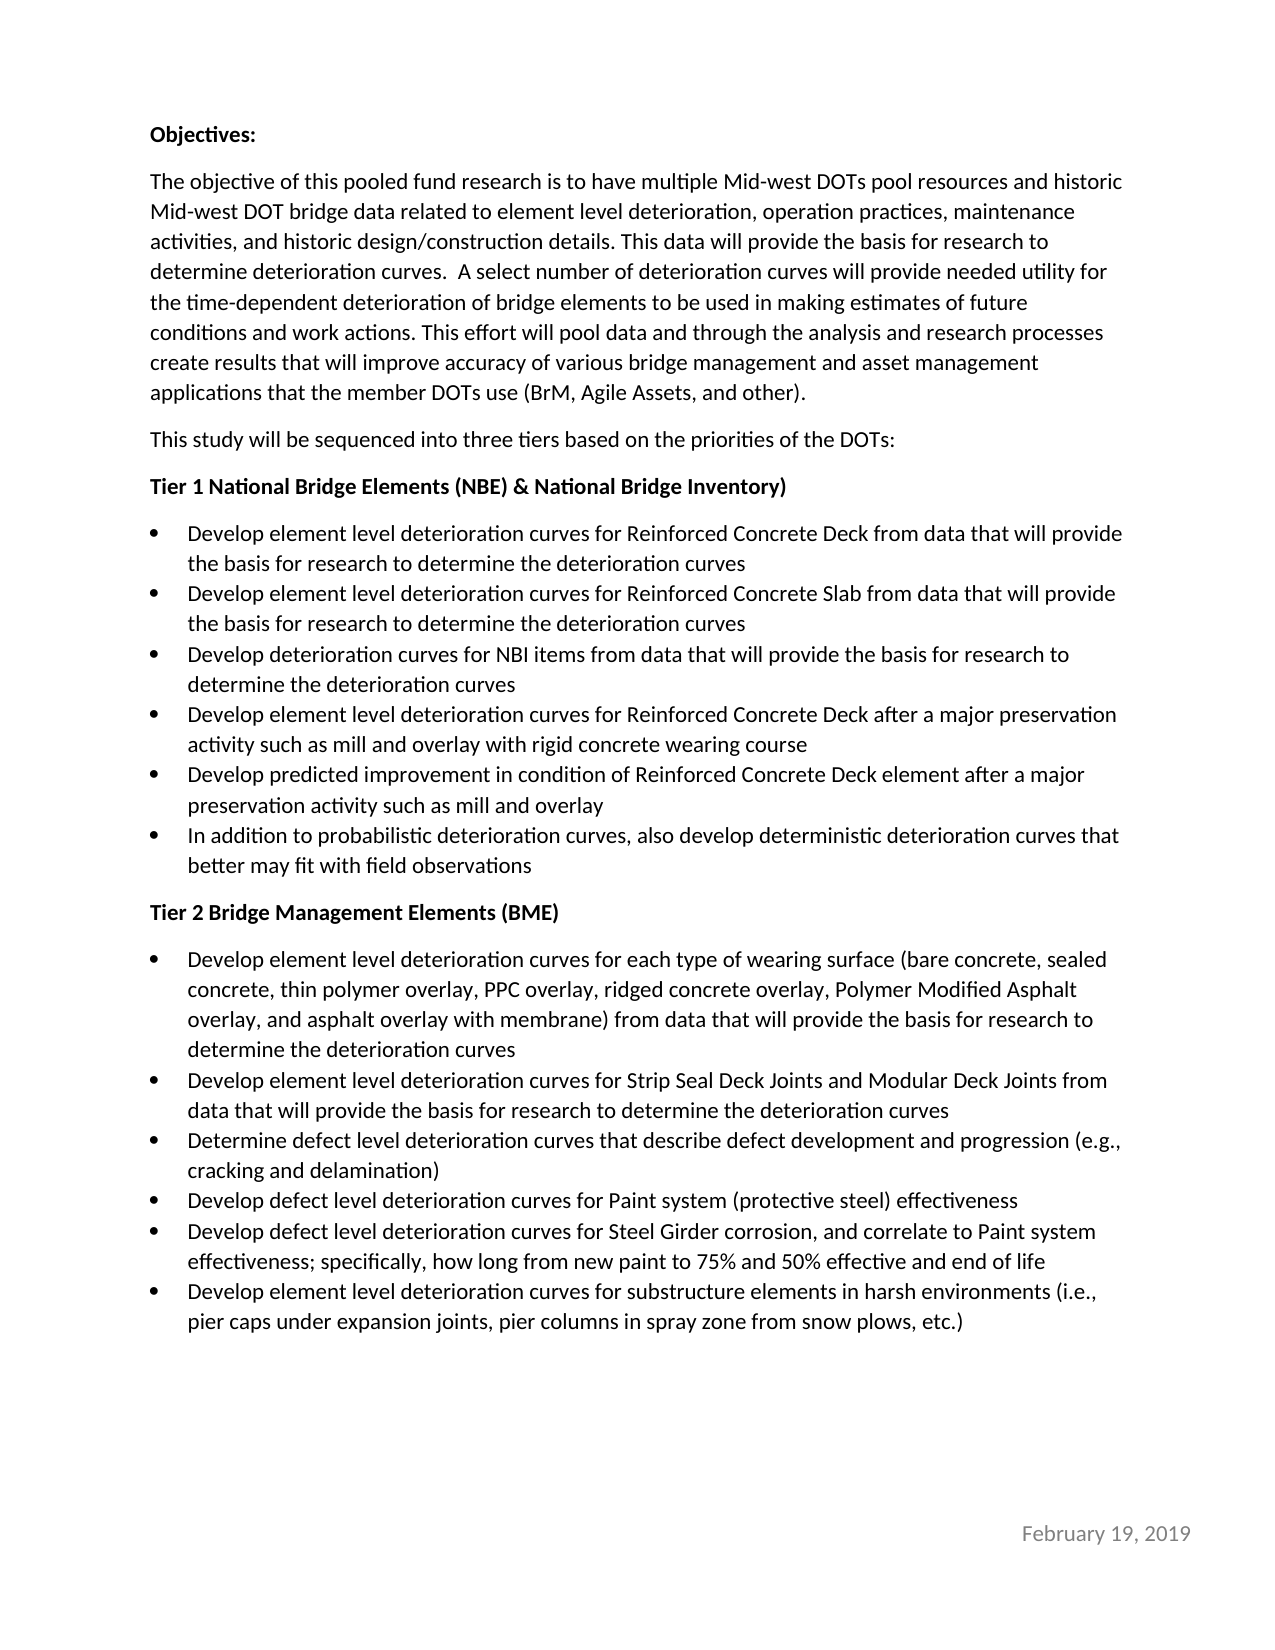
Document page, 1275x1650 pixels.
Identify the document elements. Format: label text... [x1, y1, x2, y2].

list In addition to probabilistic deterioration curves, also develop deterministic deterioration curves that better may fit with field observations [150, 821, 1125, 879]
text Tier 2 Bridge Management Elements (BME) [150, 898, 1125, 926]
list Develop deterioration curves for NBI items from data that will provide the basis for research to determine the deterioration curves [150, 640, 1125, 698]
list Develop element level deterioration curves for Reinforced Concrete Deck after a major preservation activity such as mill and overlay with rigid concrete wearing course [150, 700, 1125, 758]
list Develop element level deterioration curves for substructure elements in harsh environments (i.e., pier caps under expansion joints, pier columns in spray zone from snow plows, etc.) [150, 1277, 1125, 1336]
list Develop element level deterioration curves for each type of wearing surface (bare concrete, sealed concrete, thin polymer overlay, PPC overlay, ridged concrete overlay, Polymer Modified Asphalt overlay, and asphalt overlay with membrane) from data that will provide the basis for research to determine the deterioration curves [150, 945, 1125, 1064]
text The objective of this pooled fund research is to have multiple Mid-west DOTs pool resources and historic Mid-west DOT bridge data related to element level deterioration, operation practices, maintenance activities, and historic design/construction details. This data will provide the basis for research to determine deterioration curves. A select number of deterioration curves will provide needed utility for the time-dependent deterioration of bridge elements to be used in making estimates of future conditions and work actions. This effort will pool data and through the analysis and research processes create results that will improve accuracy of various bridge management and asset management applications that the member DOTs use (BrM, Agile Assets, and other). [150, 167, 1125, 406]
text Tier 1 National Bridge Elements (NBE) & National Bridge Inventory) [150, 472, 1125, 500]
list Develop element level deterioration curves for Reinforced Concrete Slab from data that will provide the basis for research to determine the deterioration curves [150, 579, 1125, 638]
text This study will be sequenced into three tiers based on the priorities of the DOTs: [150, 425, 1125, 453]
list Develop defect level deterioration curves for Paint system (protective steel) effectiveness [150, 1187, 1125, 1215]
text Objectives: [150, 120, 1125, 148]
list Develop predicted improvement in condition of Reinforced Concrete Deck element after a major preservation activity such as mill and overlay [150, 761, 1125, 819]
list Develop defect level deterioration curves for Steel Girder corrosion, and correlate to Paint system effectiveness; specifically, how long from new paint to 75% and 50% effective and end of life [150, 1217, 1125, 1275]
list Develop element level deterioration curves for Strip Seal Deck Joints and Modular Deck Joints from data that will provide the basis for research to determine the deterioration curves [150, 1066, 1125, 1124]
list Determine defect level deterioration curves that describe defect development and progression (e.g., cracking and delamination) [150, 1126, 1125, 1184]
list Develop element level deterioration curves for Reinforced Concrete Deck from data that will provide the basis for research to determine the deterioration curves [150, 519, 1125, 577]
